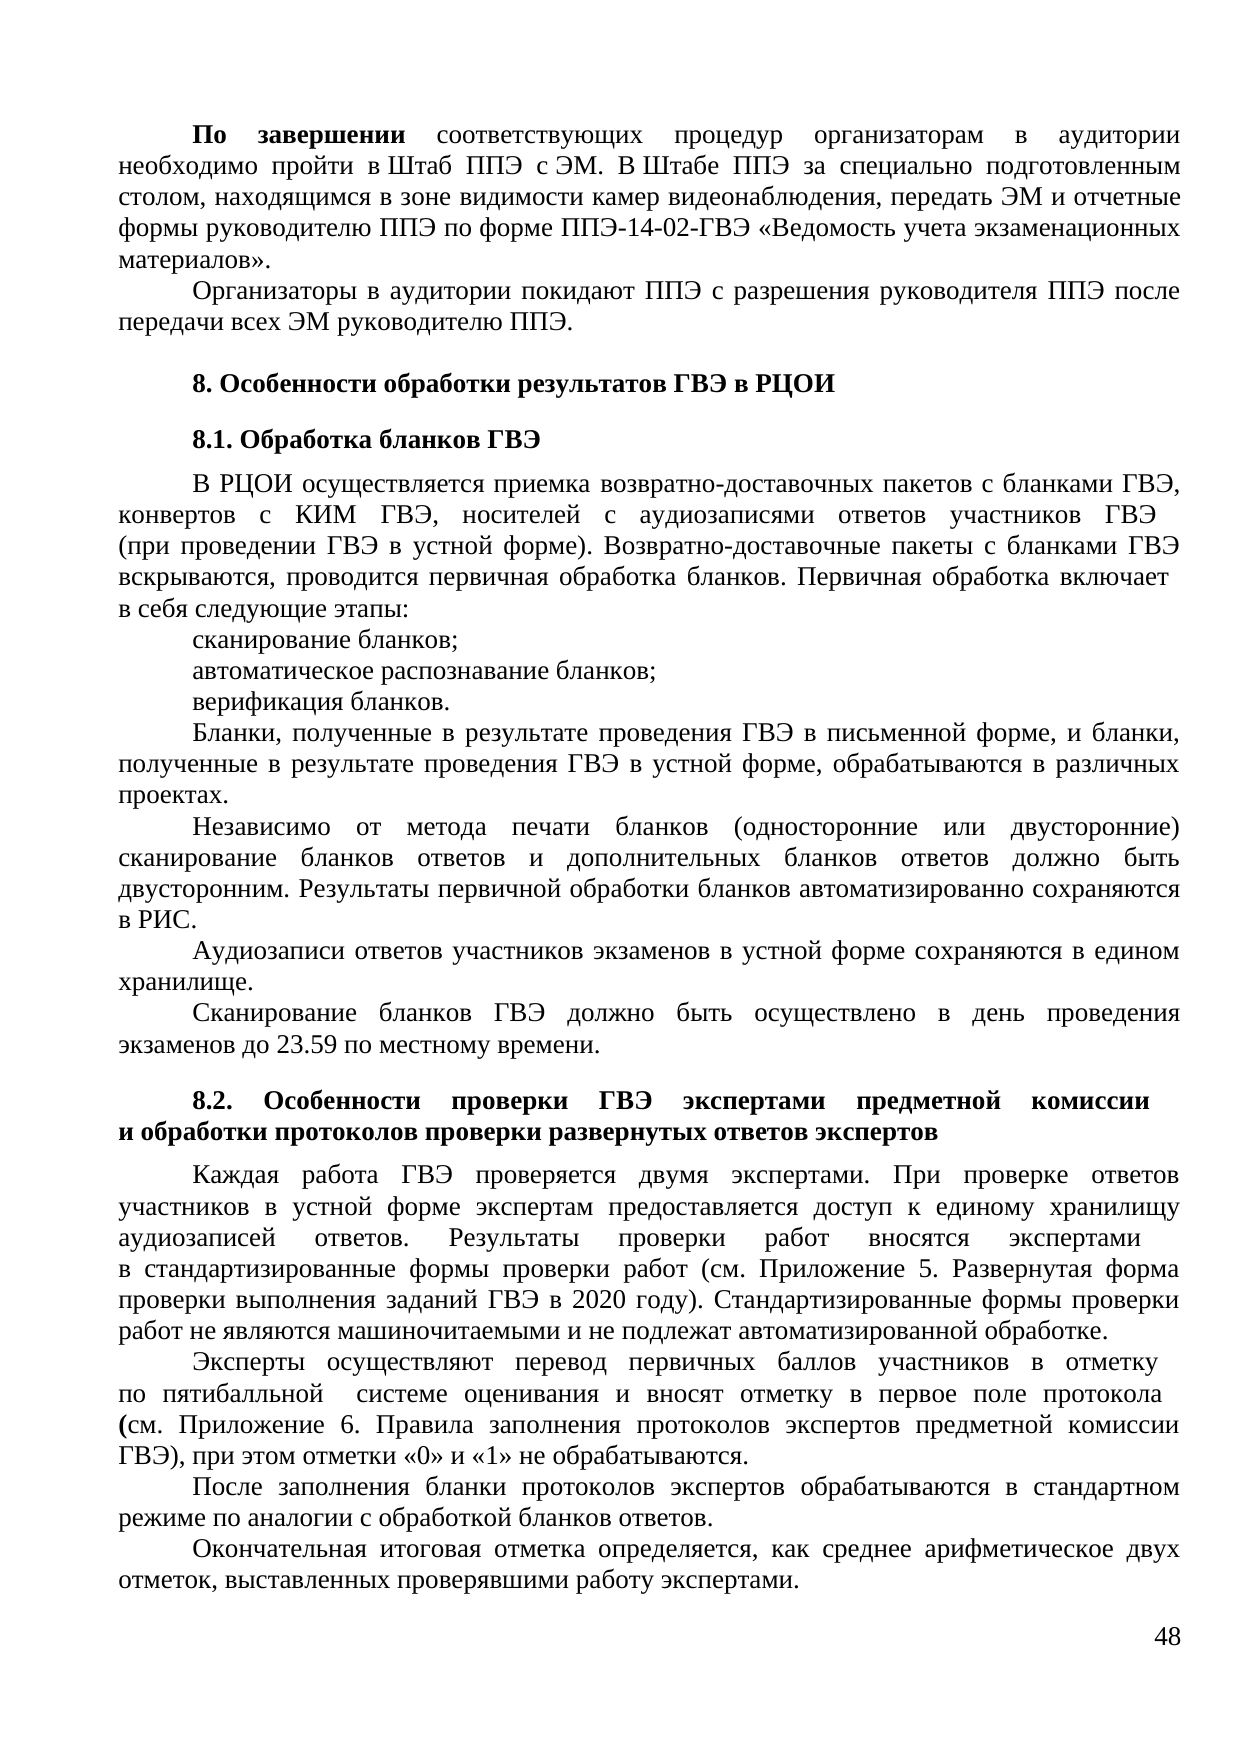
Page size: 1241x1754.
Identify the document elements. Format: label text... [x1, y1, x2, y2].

text Независимо от метода печати бланков (односторонние или двусторонние) сканирование бланков ответов и дополнительных бланков ответов должно быть двусторонним. Результаты первичной обработки бланков автоматизированно сохраняются в РИС. [118, 810, 1181, 934]
text В РЦОИ осуществляется приемка возвратно-доставочных пакетов с бланками ГВЭ, конвертов с КИМ ГВЭ, носителей с аудиозаписями ответов участников ГВЭ (при проведении ГВЭ в устной форме). Возвратно-доставочные пакеты с бланками ГВЭ вскрываются, проводится первичная обработка бланков. Первичная обработка включает в себя следующие этапы: [118, 467, 1181, 623]
subtitle 8. Особенности обработки результатов ГВЭ в РЦОИ [118, 367, 1181, 398]
text Организаторы в аудитории покидают ППЭ с разрешения руководителя ППЭ после передачи всех ЭМ руководителю ППЭ. [118, 274, 1181, 336]
text Аудиозаписи ответов участников экзаменов в устной форме сохраняются в едином хранилище. [118, 934, 1181, 997]
subtitle 8.1. Обработка бланков ГВЭ [118, 423, 1181, 454]
text Бланки, полученные в результате проведения ГВЭ в письменной форме, и бланки, полученные в результате проведения ГВЭ в устной форме, обрабатываются в различных проектах. [118, 716, 1181, 810]
text сканирование бланков; [118, 623, 1181, 654]
text По завершении соответствующих процедур организаторам в аудитории необходимо пройти в Штаб ППЭ с ЭМ. В Штабе ППЭ за специально подготовленным столом, находящимся в зоне видимости камер видеонаблюдения, передать ЭМ и отчетные формы руководителю ППЭ по форме ППЭ-14-02-ГВЭ «Ведомость учета экзаменационных материалов». [118, 118, 1181, 274]
text Эксперты осуществляют перевод первичных баллов участников в отметку по пятибалльной системе оценивания и вносят отметку в первое поле протокола (см. Приложение 6. Правила заполнения протоколов экспертов предметной комиссии ГВЭ), при этом отметки «0» и «1» не обрабатываются. [118, 1346, 1181, 1470]
text После заполнения бланки протоколов экспертов обрабатываются в стандартном режиме по аналогии с обработкой бланков ответов. [118, 1470, 1181, 1532]
text Сканирование бланков ГВЭ должно быть осуществлено в день проведения экзаменов до 23.59 по местному времени. [118, 997, 1181, 1059]
text автоматическое распознавание бланков; [118, 654, 1181, 685]
text Окончательная итоговая отметка определяется, как среднее арифметическое двух отметок, выставленных проверявшими работу экспертами. [118, 1532, 1181, 1595]
text верификация бланков. [118, 685, 1181, 716]
text Каждая работа ГВЭ проверяется двумя экспертами. При проверке ответов участников в устной форме экспертам предоставляется доступ к единому хранилищу аудиозаписей ответов. Результаты проверки работ вносятся экспертами в стандартизированные формы проверки работ (см. Приложение 5. Развернутая форма проверки выполнения заданий ГВЭ в 2020 году). Стандартизированные формы проверки работ не являются машиночитаемыми и не подлежат автоматизированной обработке. [118, 1159, 1181, 1346]
subtitle 8.2. Особенности проверки ГВЭ экспертами предметной комиссии и обработки протоколов проверки развернутых ответов экспертов [118, 1084, 1181, 1146]
